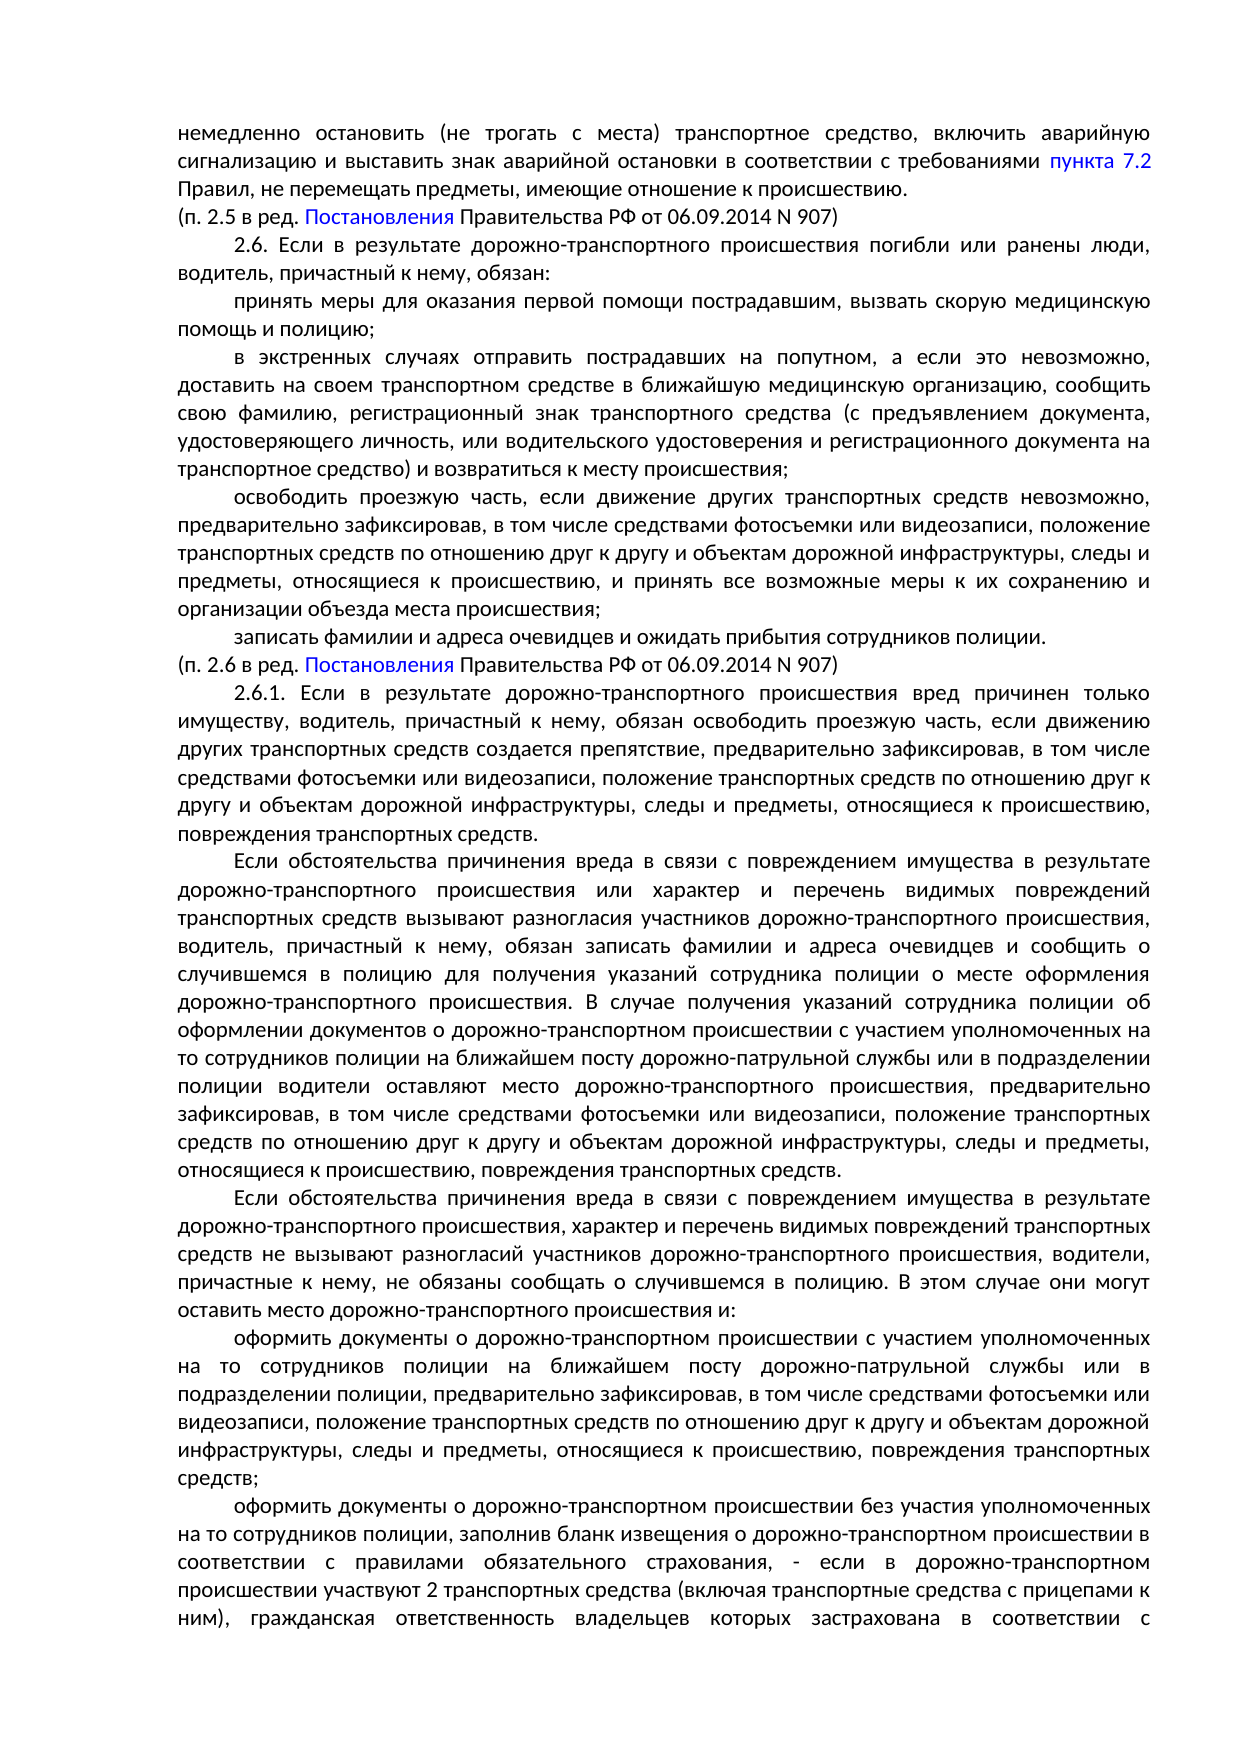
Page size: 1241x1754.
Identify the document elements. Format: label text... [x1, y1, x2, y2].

text 2.6. Если в результате дорожно-транспортного происшествия погибли или ранены люди, водитель, причастный к нему, обязан: [177, 230, 1152, 286]
text оформить документы о дорожно-транспортном происшествии с участием уполномоченных на то сотрудников полиции на ближайшем посту дорожно-патрульной службы или в подразделении полиции, предварительно зафиксировав, в том числе средствами фотосъемки или видеозаписи, положение транспортных средств по отношению друг к другу и объектам дорожной инфраструктуры, следы и предметы, относящиеся к происшествию, повреждения транспортных средств; [177, 1323, 1152, 1491]
text Если обстоятельства причинения вреда в связи с повреждением имущества в результате дорожно-транспортного происшествия, характер и перечень видимых повреждений транспортных средств не вызывают разногласий участников дорожно-транспортного происшествия, водители, причастные к нему, не обязаны сообщать о случившемся в полицию. В этом случае они могут оставить место дорожно-транспортного происшествия и: [177, 1183, 1152, 1323]
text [177, 1491, 1152, 1631]
text (п. 2.6 в ред. Постановления Правительства РФ от 06.09.2014 N 907) [177, 651, 1152, 678]
text 2.6.1. Если в результате дорожно-транспортного происшествия вред причинен только имуществу, водитель, причастный к нему, обязан освободить проезжую часть, если движению других транспортных средств создается препятствие, предварительно зафиксировав, в том числе средствами фотосъемки или видеозаписи, положение транспортных средств по отношению друг к другу и объектам дорожной инфраструктуры, следы и предметы, относящиеся к происшествию, повреждения транспортных средств. [177, 678, 1152, 847]
text (п. 2.5 в ред. Постановления Правительства РФ от 06.09.2014 N 907) [177, 202, 1152, 230]
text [177, 118, 1152, 202]
text принять меры для оказания первой помощи пострадавшим, вызвать скорую медицинскую помощь и полицию; [177, 286, 1152, 342]
text Если обстоятельства причинения вреда в связи с повреждением имущества в результате дорожно-транспортного происшествия или характер и перечень видимых повреждений транспортных средств вызывают разногласия участников дорожно-транспортного происшествия, водитель, причастный к нему, обязан записать фамилии и адреса очевидцев и сообщить о случившемся в полицию для получения указаний сотрудника полиции о месте оформления дорожно-транспортного происшествия. В случае получения указаний сотрудника полиции об оформлении документов о дорожно-транспортном происшествии с участием уполномоченных на то сотрудников полиции на ближайшем посту дорожно-патрульной службы или в подразделении полиции водители оставляют место дорожно-транспортного происшествия, предварительно зафиксировав, в том числе средствами фотосъемки или видеозаписи, положение транспортных средств по отношению друг к другу и объектам дорожной инфраструктуры, следы и предметы, относящиеся к происшествию, повреждения транспортных средств. [177, 847, 1152, 1183]
text в экстренных случаях отправить пострадавших на попутном, а если это невозможно, доставить на своем транспортном средстве в ближайшую медицинскую организацию, сообщить свою фамилию, регистрационный знак транспортного средства (с предъявлением документа, удостоверяющего личность, или водительского удостоверения и регистрационного документа на транспортное средство) и возвратиться к месту происшествия; [177, 342, 1152, 482]
text освободить проезжую часть, если движение других транспортных средств невозможно, предварительно зафиксировав, в том числе средствами фотосъемки или видеозаписи, положение транспортных средств по отношению друг к другу и объектам дорожной инфраструктуры, следы и предметы, относящиеся к происшествию, и принять все возможные меры к их сохранению и организации объезда места происшествия; [177, 482, 1152, 622]
text записать фамилии и адреса очевидцев и ожидать прибытия сотрудников полиции. [177, 622, 1152, 651]
